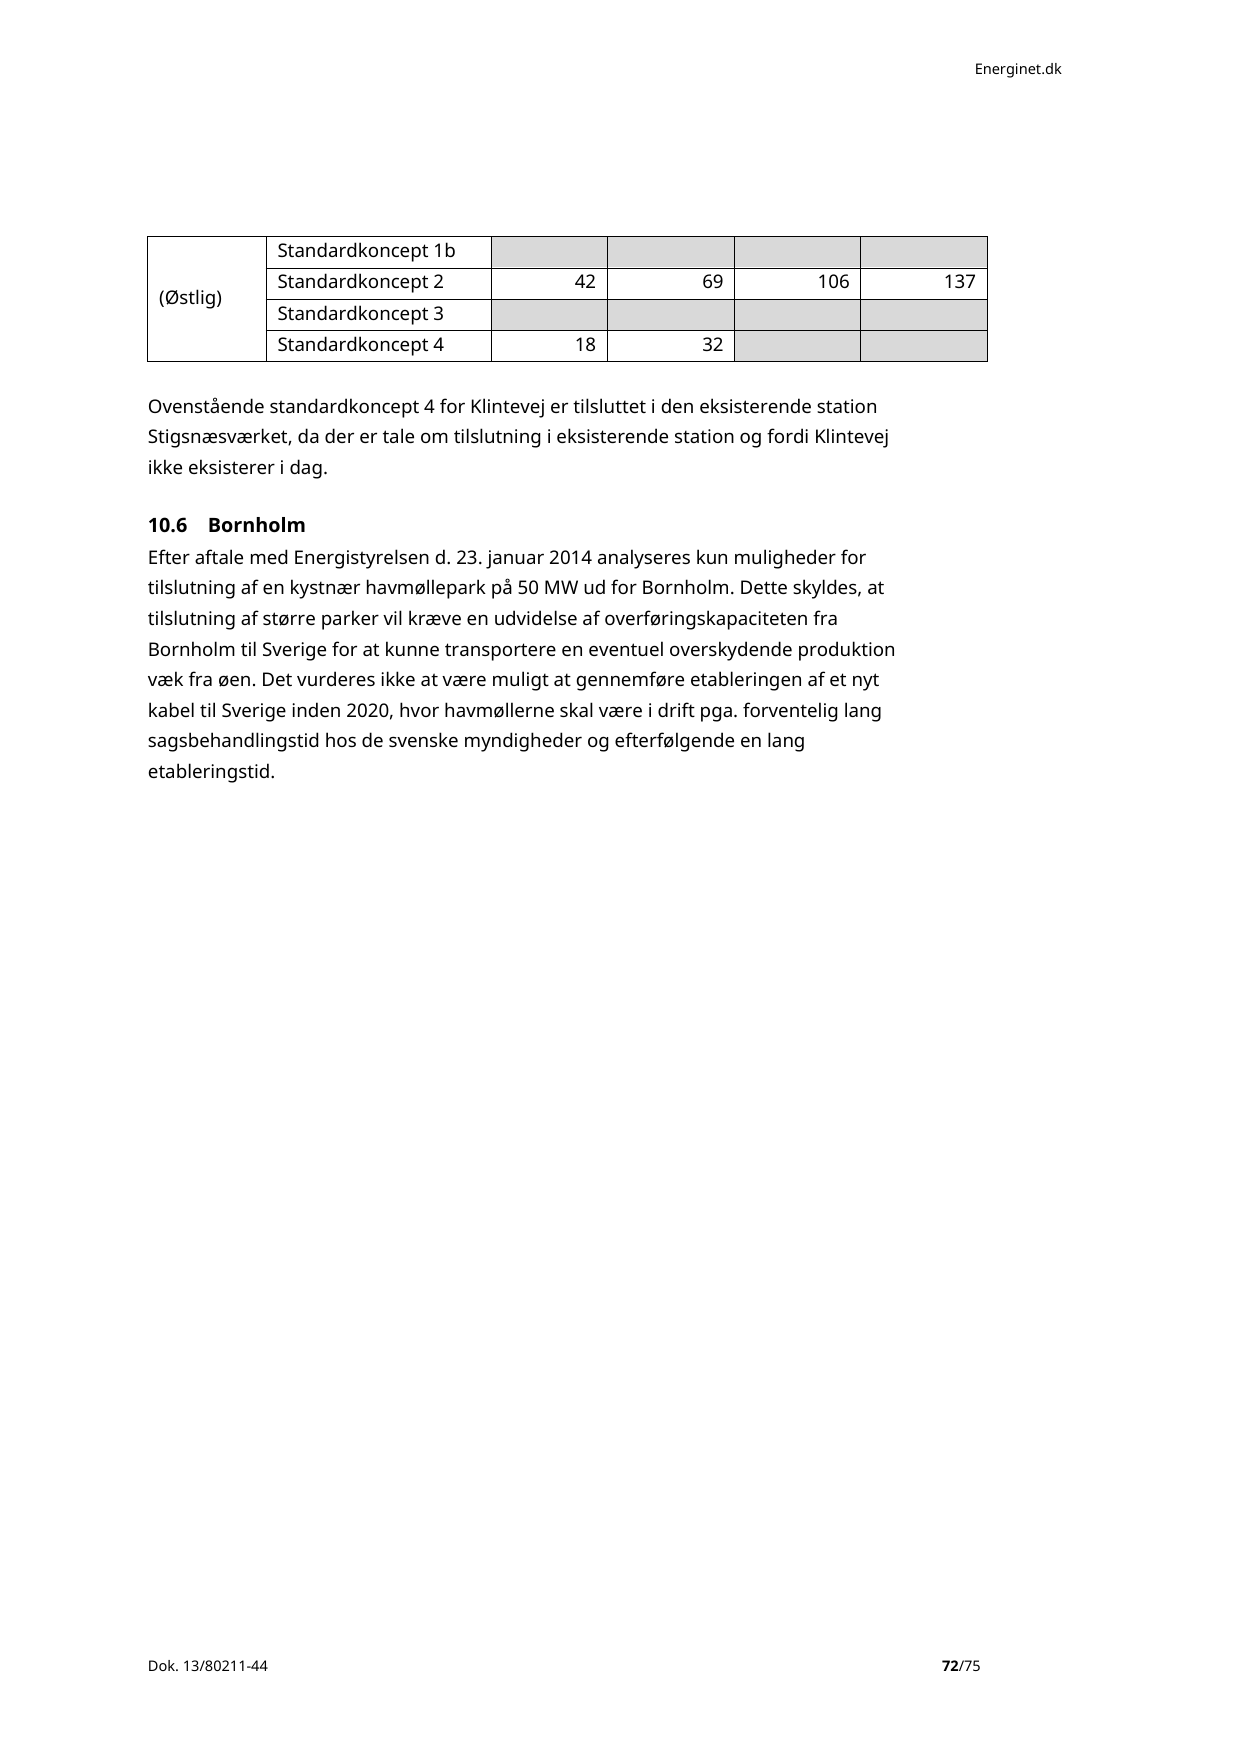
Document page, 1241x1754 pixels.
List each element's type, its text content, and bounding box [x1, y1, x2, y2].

table_cell [735, 331, 860, 361]
table_cell [861, 300, 987, 330]
table_cell Standardkoncept 1b [267, 237, 491, 267]
table_cell 137 [861, 269, 987, 299]
table_cell Standardkoncept 2 [267, 269, 491, 299]
table_cell [492, 300, 607, 330]
table_cell [608, 300, 734, 330]
table_cell 32 [608, 331, 734, 361]
table_cell 106 [735, 269, 860, 299]
table_cell 18 [492, 331, 607, 361]
table_cell [861, 331, 987, 361]
table_cell 69 [608, 269, 734, 299]
text Ovenstående standardkoncept 4 for Klintevej er tilsluttet i den eksisterende station Stigsnæsværket, da der er tale om tilslutning i eksisterende station og fordi Klintevej ikke eksisterer i dag. [148, 393, 909, 480]
table_cell [492, 237, 607, 267]
table_cell Stigsnæs (Østlig) [148, 237, 266, 361]
table_cell Standardkoncept 3 [267, 300, 491, 330]
table_cell [861, 237, 987, 267]
text Efter aftale med Energistyrelsen d. 23. januar 2014 analyseres kun muligheder for tilslutning af en kystnær havmøllepark på 50 MW ud for Bornholm. Dette skyldes, at tilslutning af større parker vil kræve en udvidelse af overføringskapaciteten fra Bornholm til Sverige for at kunne transportere en eventuel overskydende produktion væk fra øen. Det vurderes ikke at være muligt at gennemføre etableringen af et nyt kabel til Sverige inden 2020, hvor havmøllerne skal være i drift pga. forventelig lang sagsbehandlingstid hos de svenske myndigheder og efterfølgende en lang etableringstid. [148, 544, 909, 784]
table_cell Standardkoncept 4 [267, 331, 491, 361]
subtitle Bornholm [148, 512, 909, 539]
table_cell [735, 300, 860, 330]
table_cell 42 [492, 269, 607, 299]
table_cell [608, 237, 734, 267]
table_cell [735, 237, 860, 267]
